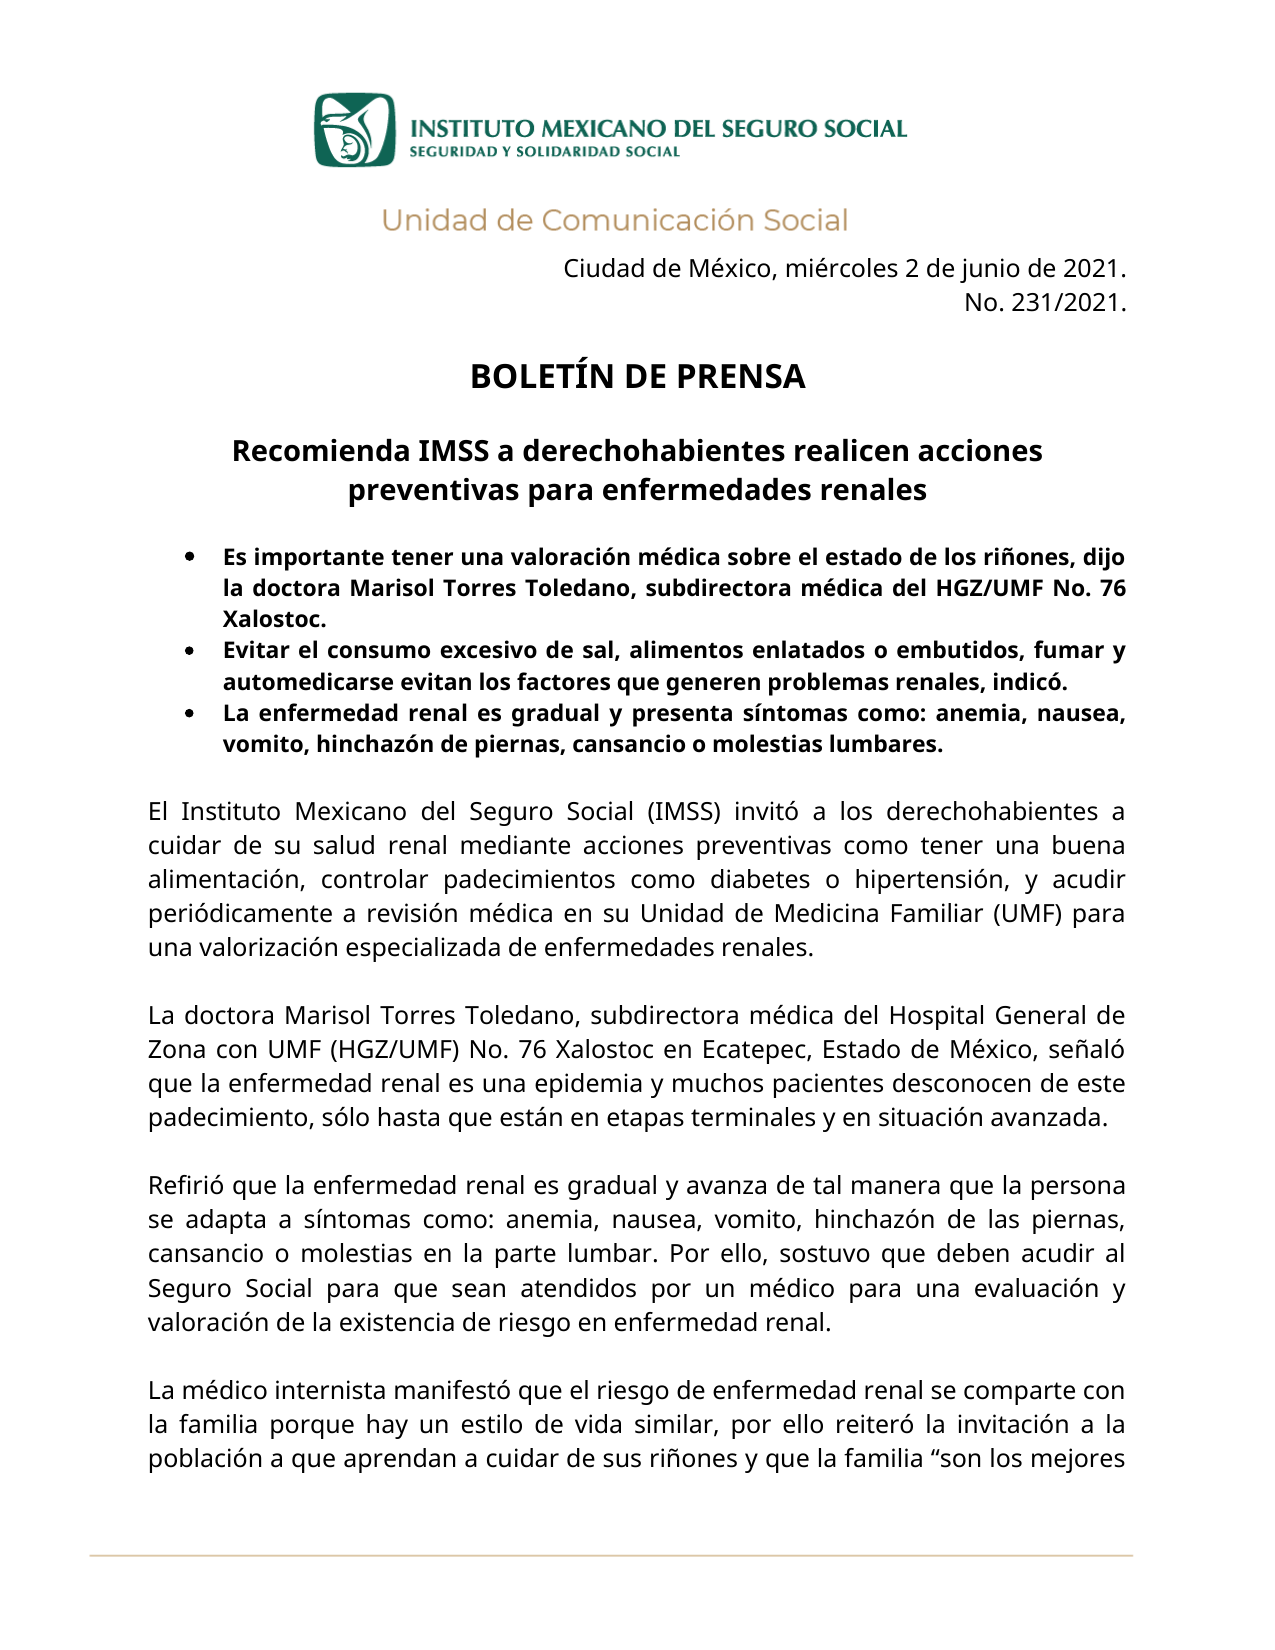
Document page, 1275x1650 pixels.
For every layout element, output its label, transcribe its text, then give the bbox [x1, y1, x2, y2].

picture [0, 0, 1247, 310]
text BOLETÍN DE PRENSA [148, 353, 1127, 399]
picture [0, 1518, 1252, 1650]
text No. 231/2021. [148, 285, 1127, 319]
list Es importante tener una valoración médica sobre el estado de los riñones, dijo la doctora Marisol Torres Toledano, subdirectora médica del HGZ/UMF No. 76 Xalostoc. [185, 541, 1127, 634]
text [148, 1372, 1127, 1474]
list Evitar el consumo excesivo de sal, alimentos enlatados o embutidos, fumar y automedicarse evitan los factores que generen problemas renales, indicó. [185, 634, 1127, 697]
text La doctora Marisol Torres Toledano, subdirectora médica del Hospital General de Zona con UMF (HGZ/UMF) No. 76 Xalostoc en Ecatepec, Estado de México, señaló que la enfermedad renal es una epidemia y muchos pacientes desconocen de este padecimiento, sólo hasta que están en etapas terminales y en situación avanzada. [148, 998, 1127, 1134]
text El Instituto Mexicano del Seguro Social (IMSS) invitó a los derechohabientes a cuidar de su salud renal mediante acciones preventivas como tener una buena alimentación, controlar padecimientos como diabetes o hipertensión, y acudir periódicamente a revisión médica en su Unidad de Medicina Familiar (UMF) para una valorización especializada de enfermedades renales. [148, 793, 1127, 964]
text Ciudad de México, miércoles 2 de junio de 2021. [148, 251, 1127, 285]
text Recomienda IMSS a derechohabientes realicen acciones preventivas para enfermedades renales [148, 430, 1127, 509]
list La enfermedad renal es gradual y presenta síntomas como: anemia, nausea, vomito, hinchazón de piernas, cansancio o molestias lumbares. [185, 697, 1127, 759]
text Refirió que la enfermedad renal es gradual y avanza de tal manera que la persona se adapta a síntomas como: anemia, nausea, vomito, hinchazón de las piernas, cansancio o molestias en la parte lumbar. Por ello, sostuvo que deben acudir al Seguro Social para que sean atendidos por un médico para una evaluación y valoración de la existencia de riesgo en enfermedad renal. [148, 1168, 1127, 1338]
